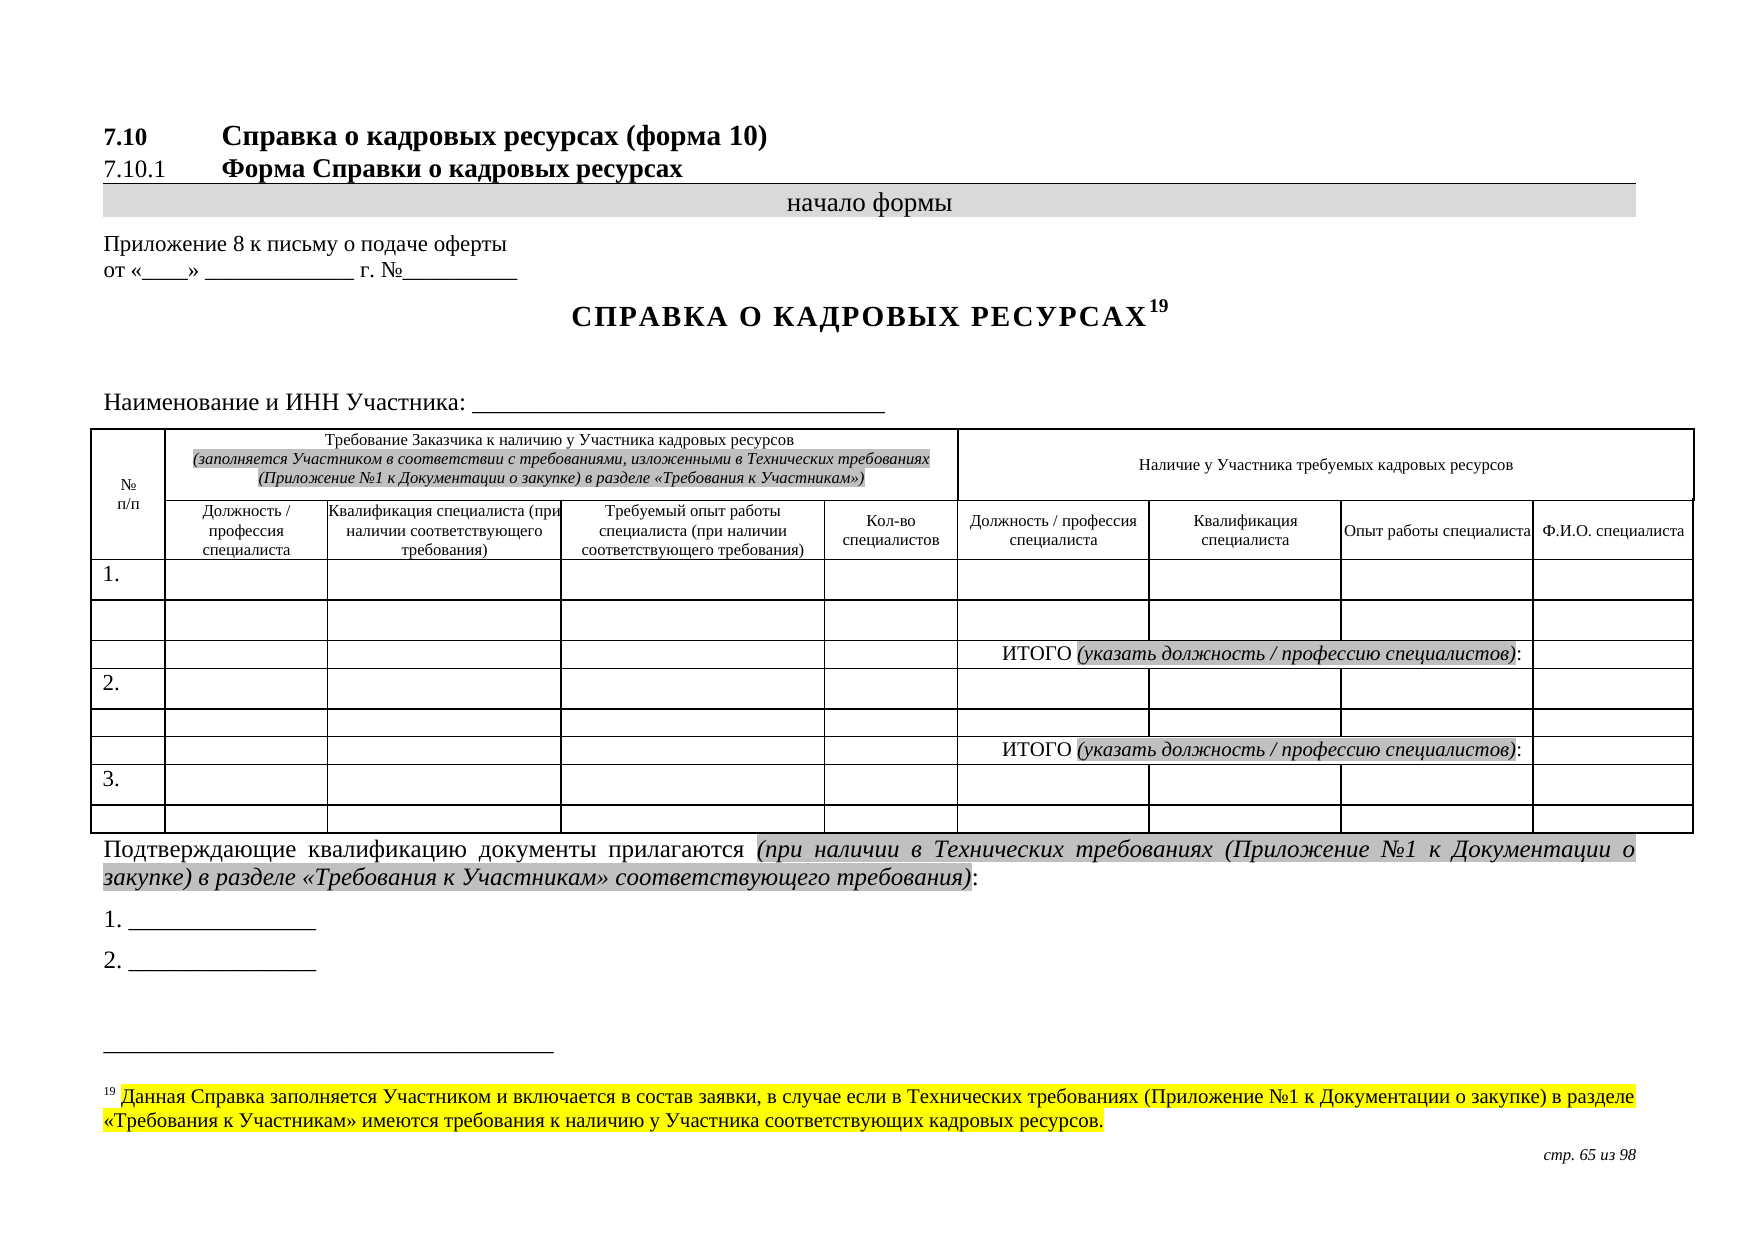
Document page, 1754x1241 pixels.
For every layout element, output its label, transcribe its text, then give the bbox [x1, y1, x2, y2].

table_cell Требуемый опыт работы специалиста (при наличии соответствующего требования) [562, 501, 824, 559]
table_cell [92, 710, 164, 736]
table_cell [958, 601, 1148, 639]
table_cell Должность / профессия специалиста [958, 501, 1148, 559]
table_cell [562, 641, 824, 667]
table_cell ИТОГО (указать должность / профессию специалистов): [958, 737, 1532, 764]
table_cell [328, 806, 560, 832]
table_cell [92, 669, 164, 708]
table_cell [1150, 765, 1340, 804]
table_cell [166, 560, 327, 599]
table_cell [166, 601, 327, 639]
table_header № п/п [92, 430, 164, 559]
table_cell ИТОГО (указать должность / профессию специалистов): [958, 641, 1532, 667]
table_cell [92, 641, 164, 667]
table_cell [825, 737, 957, 764]
text ____________________________________ [103, 1027, 1636, 1056]
table_cell [1150, 710, 1340, 736]
table_cell [1534, 737, 1692, 764]
table_cell [825, 806, 957, 832]
table_header Наличие у Участника требуемых кадровых ресурсов [959, 430, 1693, 500]
table_cell [1342, 669, 1532, 708]
table_cell [1342, 560, 1532, 599]
table_cell [958, 710, 1148, 736]
table_cell [166, 765, 327, 804]
text Приложение 8 к письму о подаче оферты от «____» _____________ г. №__________ [103, 229, 1636, 282]
table_cell [1150, 601, 1340, 639]
table_cell [958, 560, 1148, 599]
table_cell [92, 765, 164, 804]
table_cell [825, 560, 957, 599]
table_cell [825, 669, 957, 708]
table_cell [1150, 806, 1340, 832]
table_cell [958, 669, 1148, 708]
text Наименование и ИНН Участника: _________________________________ [103, 387, 1636, 416]
table_cell Ф.И.О. специалиста [1534, 501, 1692, 559]
table_cell [1534, 669, 1692, 708]
table_cell [1342, 601, 1532, 639]
text Подтверждающие квалификацию документы прилагаются (при наличии в Технических требованиях (Приложение №1 к Документации о закупке) в разделе «Требования к Участникам» соответствующего требования): [103, 834, 1636, 891]
table_cell [825, 641, 957, 667]
table_cell [328, 765, 560, 804]
table_cell Должность / профессия специалиста [166, 501, 327, 559]
table_cell [328, 710, 560, 736]
table_cell [1534, 710, 1692, 736]
table_cell [328, 641, 560, 667]
table_cell [166, 669, 327, 708]
table_cell [825, 765, 957, 804]
text 1. _______________ [103, 904, 1636, 932]
table_cell [328, 560, 560, 599]
table_cell [825, 710, 957, 736]
table_cell [1342, 806, 1532, 832]
table_cell [562, 710, 824, 736]
table_cell [1150, 560, 1340, 599]
table_cell [562, 669, 824, 708]
table_cell [92, 560, 164, 599]
table_cell [1534, 601, 1692, 639]
text Справка о кадровых ресурсах [103, 295, 1636, 333]
subtitle Справка о кадровых ресурсах (форма 10) [103, 118, 1636, 152]
table_cell [166, 641, 327, 667]
table_cell [1534, 806, 1692, 832]
table_cell [562, 737, 824, 764]
table_cell [166, 806, 327, 832]
table_cell [1342, 710, 1532, 736]
table_cell Кол-во специалистов [825, 501, 957, 559]
table_cell Квалификация специалиста [1150, 501, 1340, 559]
table_cell [1534, 560, 1692, 599]
table_cell [562, 806, 824, 832]
table_cell [92, 806, 164, 832]
table_cell [1534, 765, 1692, 804]
table_cell [1150, 669, 1340, 708]
table_cell Квалификация специалиста (при наличии соответствующего требования) [328, 501, 560, 559]
table_cell [328, 669, 560, 708]
table_cell [92, 601, 164, 639]
table_cell [328, 737, 560, 764]
table_cell [562, 601, 824, 639]
table_cell [166, 737, 327, 764]
table_cell [1534, 641, 1692, 667]
table_cell Опыт работы специалиста [1342, 501, 1532, 559]
text 2. _______________ [103, 945, 1636, 974]
table_cell [825, 601, 957, 639]
table_header Требование Заказчика к наличию у Участника кадровых ресурсов (заполняется Участником в соответствии с требованиями, изложенными в Технических требованиях (Приложение №1 к Документации о закупке) в разделе «Требования к Участникам») [166, 430, 957, 500]
table_cell [166, 710, 327, 736]
table_cell [1342, 765, 1532, 804]
table_cell [562, 560, 824, 599]
text Форма Справки о кадровых ресурсах [103, 152, 1636, 183]
table_cell [562, 765, 824, 804]
table_cell [958, 806, 1148, 832]
table_cell [92, 737, 164, 764]
table_cell [958, 765, 1148, 804]
table_cell [328, 601, 560, 639]
text начало формы [103, 184, 1636, 217]
